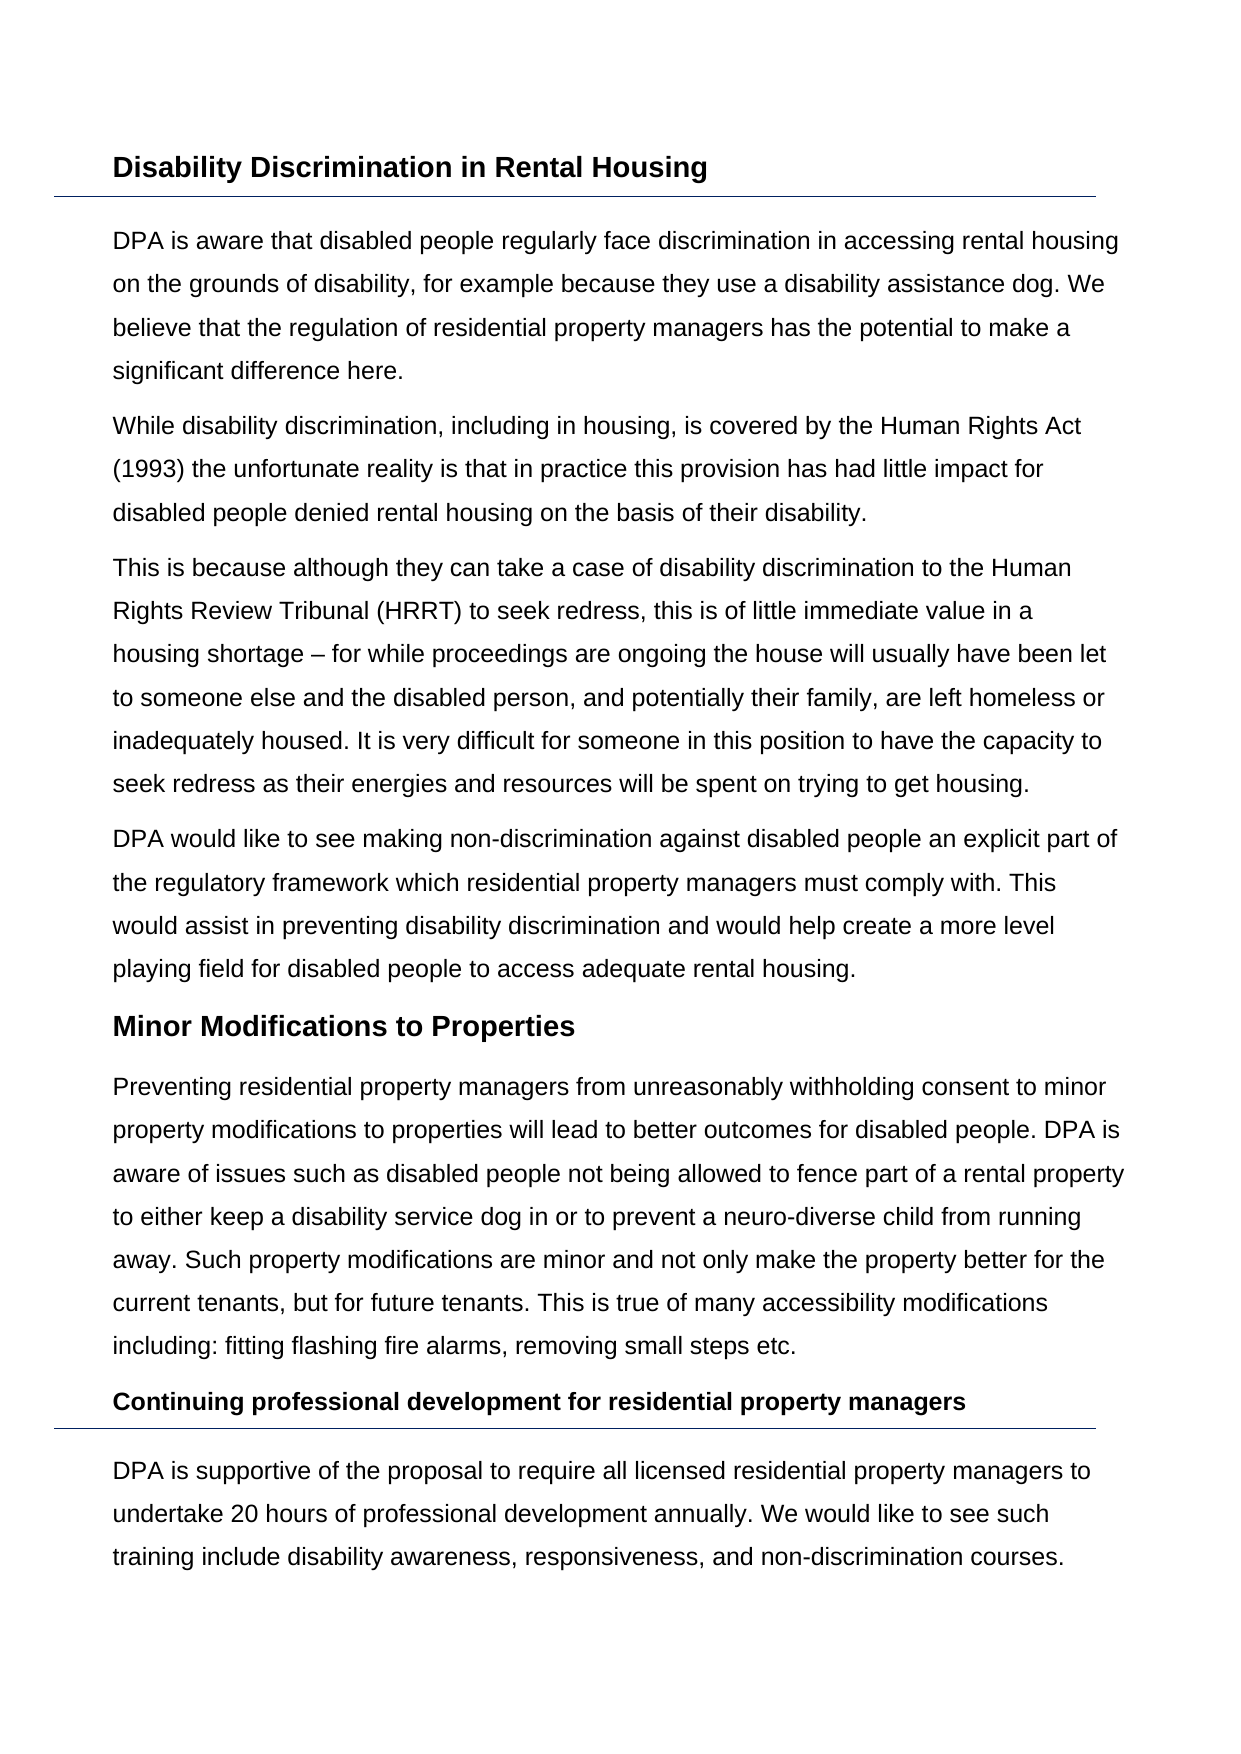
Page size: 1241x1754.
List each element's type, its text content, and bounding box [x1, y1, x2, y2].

subtitle Disability Discrimination in Rental Housing [53, 150, 1096, 197]
text DPA would like to see making non-discrimination against disabled people an explicit part of the regulatory framework which residential property managers must comply with. This would assist in preventing disability discrimination and would help create a more level playing field for disabled people to access adequate rental housing. [112, 824, 1128, 983]
text This is because although they can take a case of disability discrimination to the Human Rights Review Tribunal (HRRT) to seek redress, this is of little immediate value in a housing shortage – for while proceedings are ongoing the house will usually have been let to someone else and the disabled person, and potentially their family, are left homeless or inadequately housed. It is very difficult for someone in this position to have the capacity to seek redress as their energies and resources will be spent on trying to get housing. [112, 553, 1128, 798]
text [112, 1456, 1128, 1571]
text Preventing residential property managers from unreasonably withholding consent to minor property modifications to properties will lead to better outcomes for disabled people. DPA is aware of issues such as disabled people not being allowed to fence part of a rental property to either keep a disability service dog in or to prevent a neuro-diverse child from running away. Such property modifications are minor and not only make the property better for the current tenants, but for future tenants. This is true of many accessibility modifications including: fitting flashing fire alarms, removing small steps etc. [112, 1072, 1128, 1360]
text While disability discrimination, including in housing, is covered by the Human Rights Act (1993) the unfortunate reality is that in practice this provision has had little impact for disabled people denied rental housing on the basis of their disability. [112, 411, 1128, 526]
text DPA is aware that disabled people regularly face discrimination in accessing rental housing on the grounds of disability, for example because they use a disability assistance dog. We believe that the regulation of residential property managers has the potential to make a significant difference here. [112, 226, 1128, 384]
subtitle Minor Modifications to Properties [112, 1009, 1096, 1043]
subtitle Continuing professional development for residential property managers [53, 1387, 1096, 1429]
